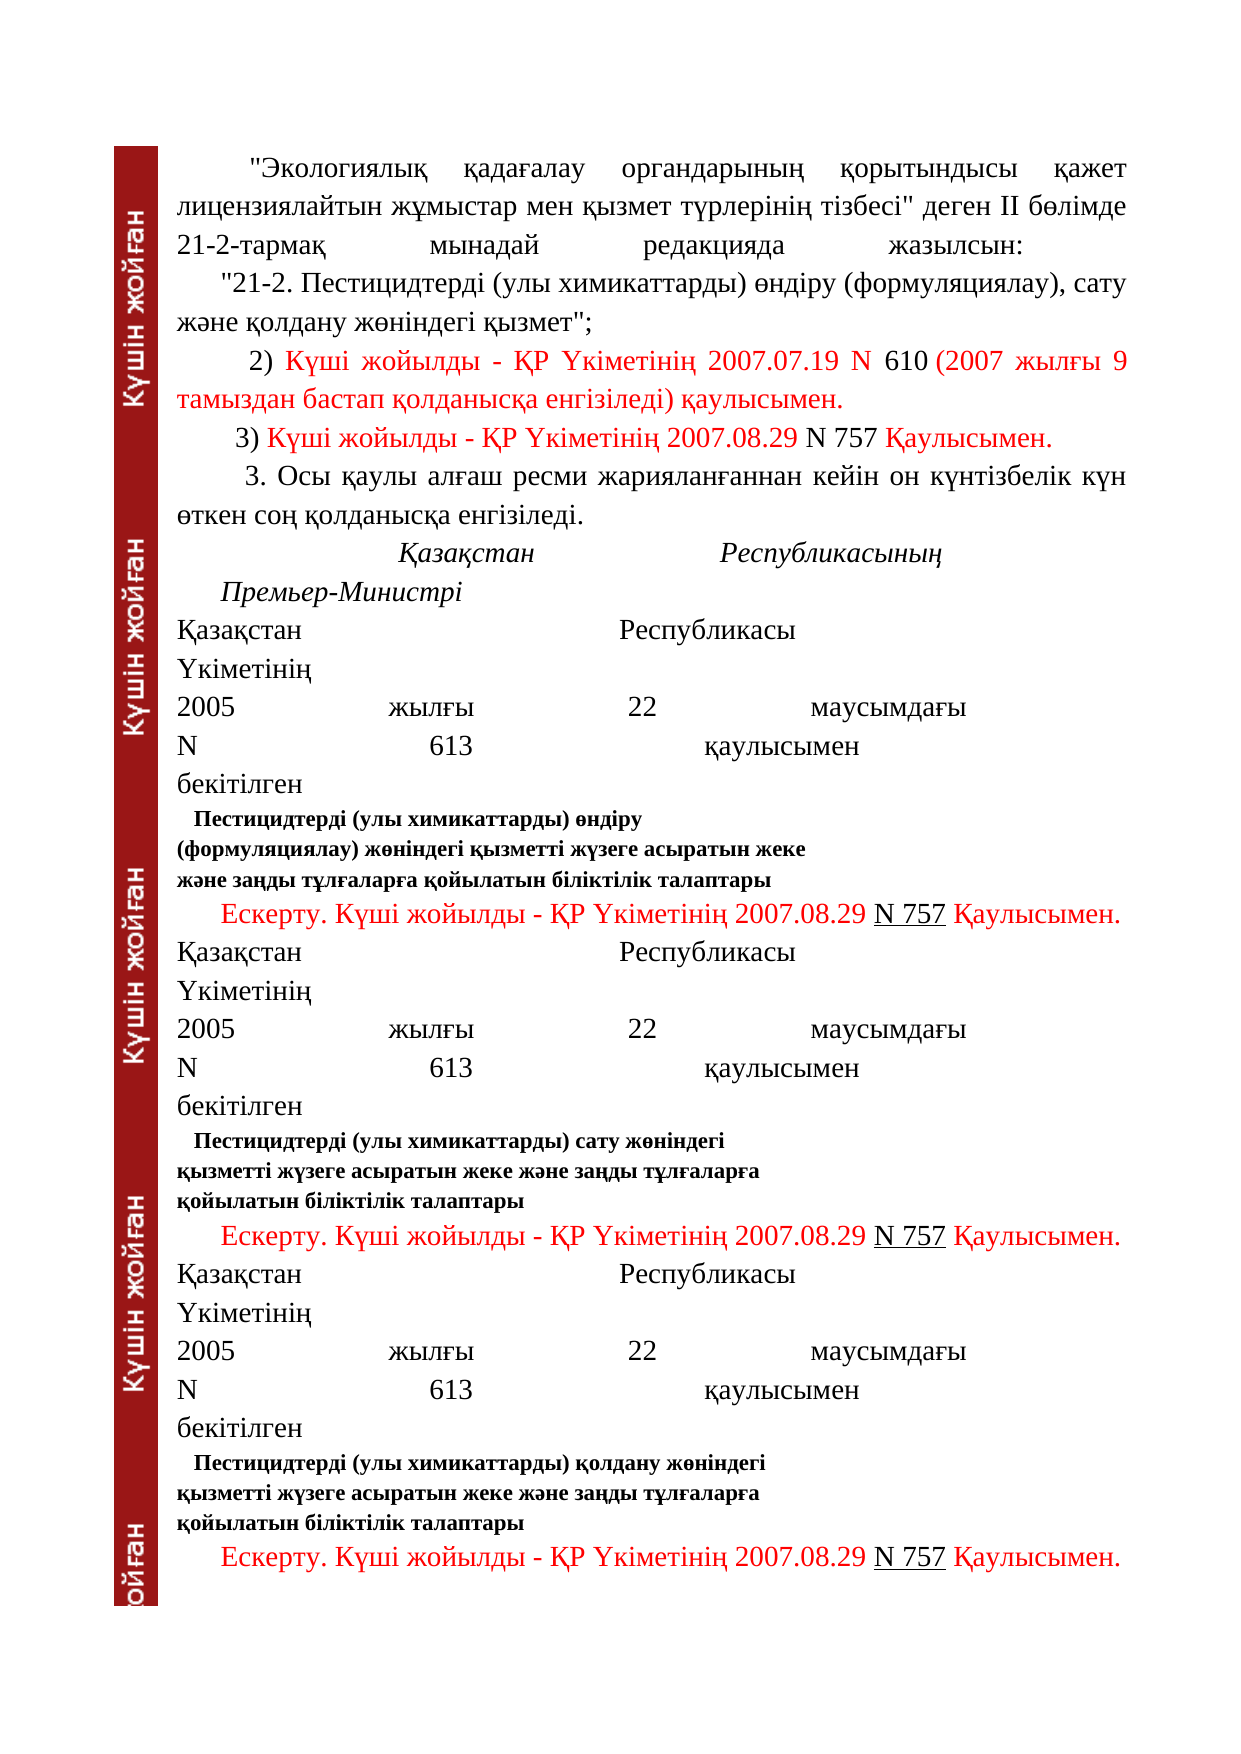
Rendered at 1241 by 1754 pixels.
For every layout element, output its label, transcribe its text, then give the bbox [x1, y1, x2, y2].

picture [114, 338, 158, 343]
picture [114, 1251, 158, 1256]
text Қазақстан Республикасы Үкiметiнiң 2005 жылғы 22 маусымдағы N 613 қаулысымен бекiтiлген [112, 1256, 1128, 1444]
text Ескерту. Күші жойылды - ҚР Үкіметінің 2007.08.29 N 757 Қаулысымен. [112, 1218, 1128, 1251]
picture [114, 415, 158, 420]
text Ескерту. Күші жойылды - ҚР Үкіметінің 2007.08.29 N 757 Қаулысымен. [112, 1539, 1128, 1573]
text 3) Күші жойылды - ҚР Үкіметінің 2007.08.29 N 757 Қаулысымен. [112, 420, 1128, 453]
picture [114, 453, 158, 458]
picture [114, 607, 158, 612]
text 3. Осы қаулы алғаш ресми жарияланғаннан кейiн он күнтізбелік күн өткен соң қолданысқа енгізiледi. [112, 458, 1128, 530]
picture [114, 1573, 158, 1606]
picture [114, 892, 158, 896]
picture [114, 530, 158, 535]
text Пестицидтердi (улы химикаттарды) сату жөніндегі қызметті жүзеге асыратын жеке және заңды тұлғаларға қойылатын бiлiктiлiк талаптары [112, 1127, 1128, 1214]
picture [114, 1444, 158, 1449]
picture [114, 929, 158, 934]
picture [114, 146, 158, 150]
text Пестицидтердi (улы химикаттарды) қолдану жөніндегі қызметтi жүзеге асыратын жеке және заңды тұлғаларға қойылатын бiлiктiлiк талаптары [112, 1449, 1128, 1536]
text Қазақстан Республикасы Үкiметiнiң 2005 жылғы 22 маусымдағы N 613 қаулысымен бекiтiлген [112, 612, 1128, 800]
picture [114, 1122, 158, 1127]
text 2) Күші жойылды - ҚР Үкіметінің 2007.07.19 N 610 (2007 жылғы 9 тамыздан бастап қолданысқа енгізіледі) қаулысымен. [112, 343, 1128, 415]
text Ескерту. Күші жойылды - ҚР Үкіметінің 2007.08.29 N 757 Қаулысымен. [112, 896, 1128, 929]
text "Экологиялық қадағалау органдарының қорытындысы қажет лицензиялайтын жұмыстар мен қызмет түрлерiнiң тiзбесi" деген II бөлiмде 21-2-тармақ мынадай редакцияда жазылсын: "21-2. Пестицидтердi (улы химикаттарды) өндiру (формуляциялау), сату және қолдану жөнiндегi қызмет"; [112, 150, 1128, 338]
picture [114, 800, 158, 805]
text Қазақстан Республикасы Үкiметiнiң 2005 жылғы 22 маусымдағы N 613 қаулысымен бекiтiлген [112, 934, 1128, 1122]
text Қазақстан Республикасының Премьер-Министрі [112, 535, 1128, 607]
picture [114, 1214, 158, 1218]
text Пестицидтердi (улы химикаттарды) өндiру (формуляциялау) жөніндегі қызметті жүзеге асыратын жеке және заңды тұлғаларға қойылатын бiлiктiлiк талаптары [112, 805, 1128, 892]
